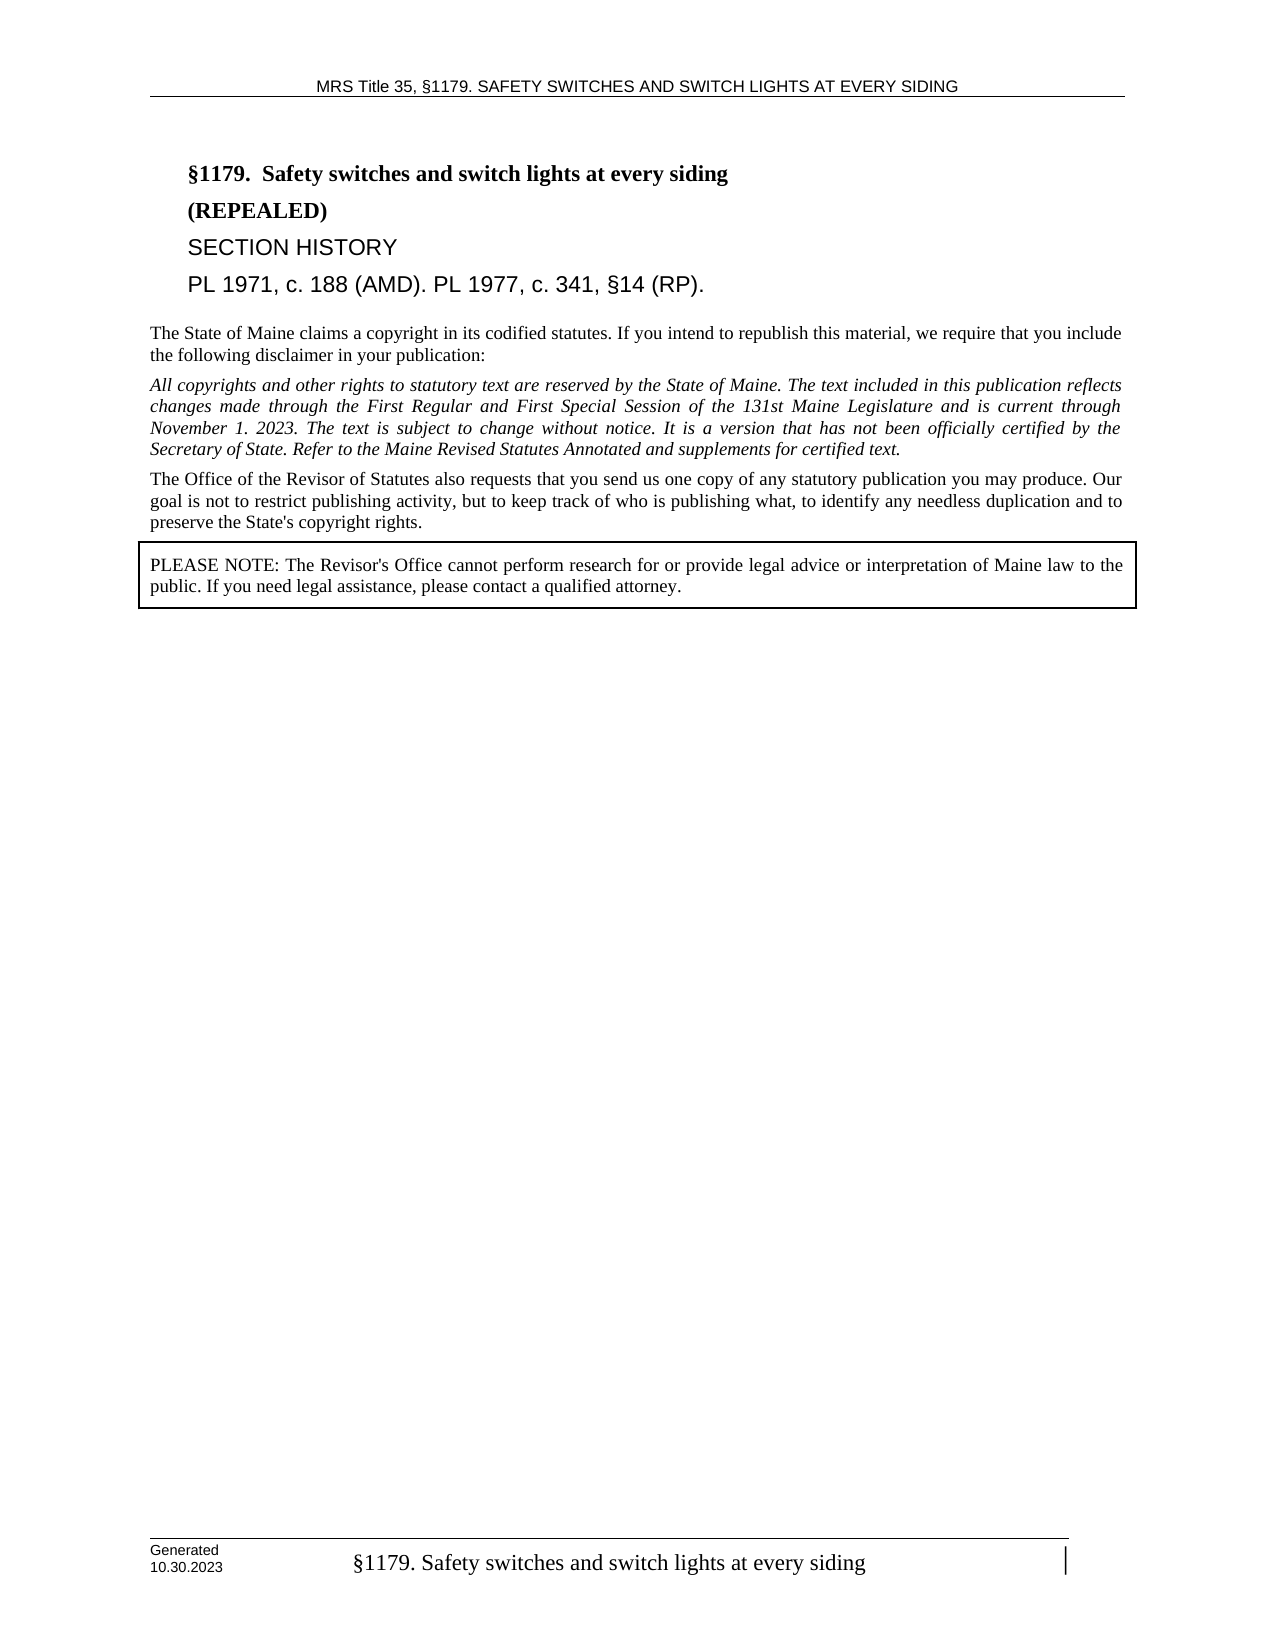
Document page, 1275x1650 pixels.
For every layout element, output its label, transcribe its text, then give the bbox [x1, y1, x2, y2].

text The Office of the Revisor of Statutes also requests that you send us one copy of any statutory publication you may produce. Our goal is not to restrict publishing activity, but to keep track of who is publishing what, to identify any needless duplication and to preserve the State's copyright rights. [150, 468, 1125, 533]
text The State of Maine claims a copyright in its codified statutes. If you intend to republish this material, we require that you include the following disclaimer in your publication: [150, 322, 1125, 365]
text §1179. Safety switches and switch lights at every siding [187, 160, 1125, 187]
text PL 1971, c. 188 (AMD). PL 1977, c. 341, §14 (RP). [187, 271, 1125, 297]
text SECTION HISTORY [187, 234, 1125, 260]
text All copyrights and other rights to statutory text are reserved by the State of Maine. The text included in this publication reflects changes made through the First Regular and First Special Session of the 131st Maine Legislature and is current through November 1. 2023 . The text is subject to change without notice. It is a version that has not been officially certified by the Secretary of State. Refer to the Maine Revised Statutes Annotated and supplements for certified text. [150, 373, 1125, 460]
text PLEASE NOTE: The Revisor's Office cannot perform research for or provide legal advice or interpretation of Maine law to the public. If you need legal assistance, please contact a qualified attorney. [140, 543, 1135, 607]
text (REPEALED) [187, 197, 1125, 223]
